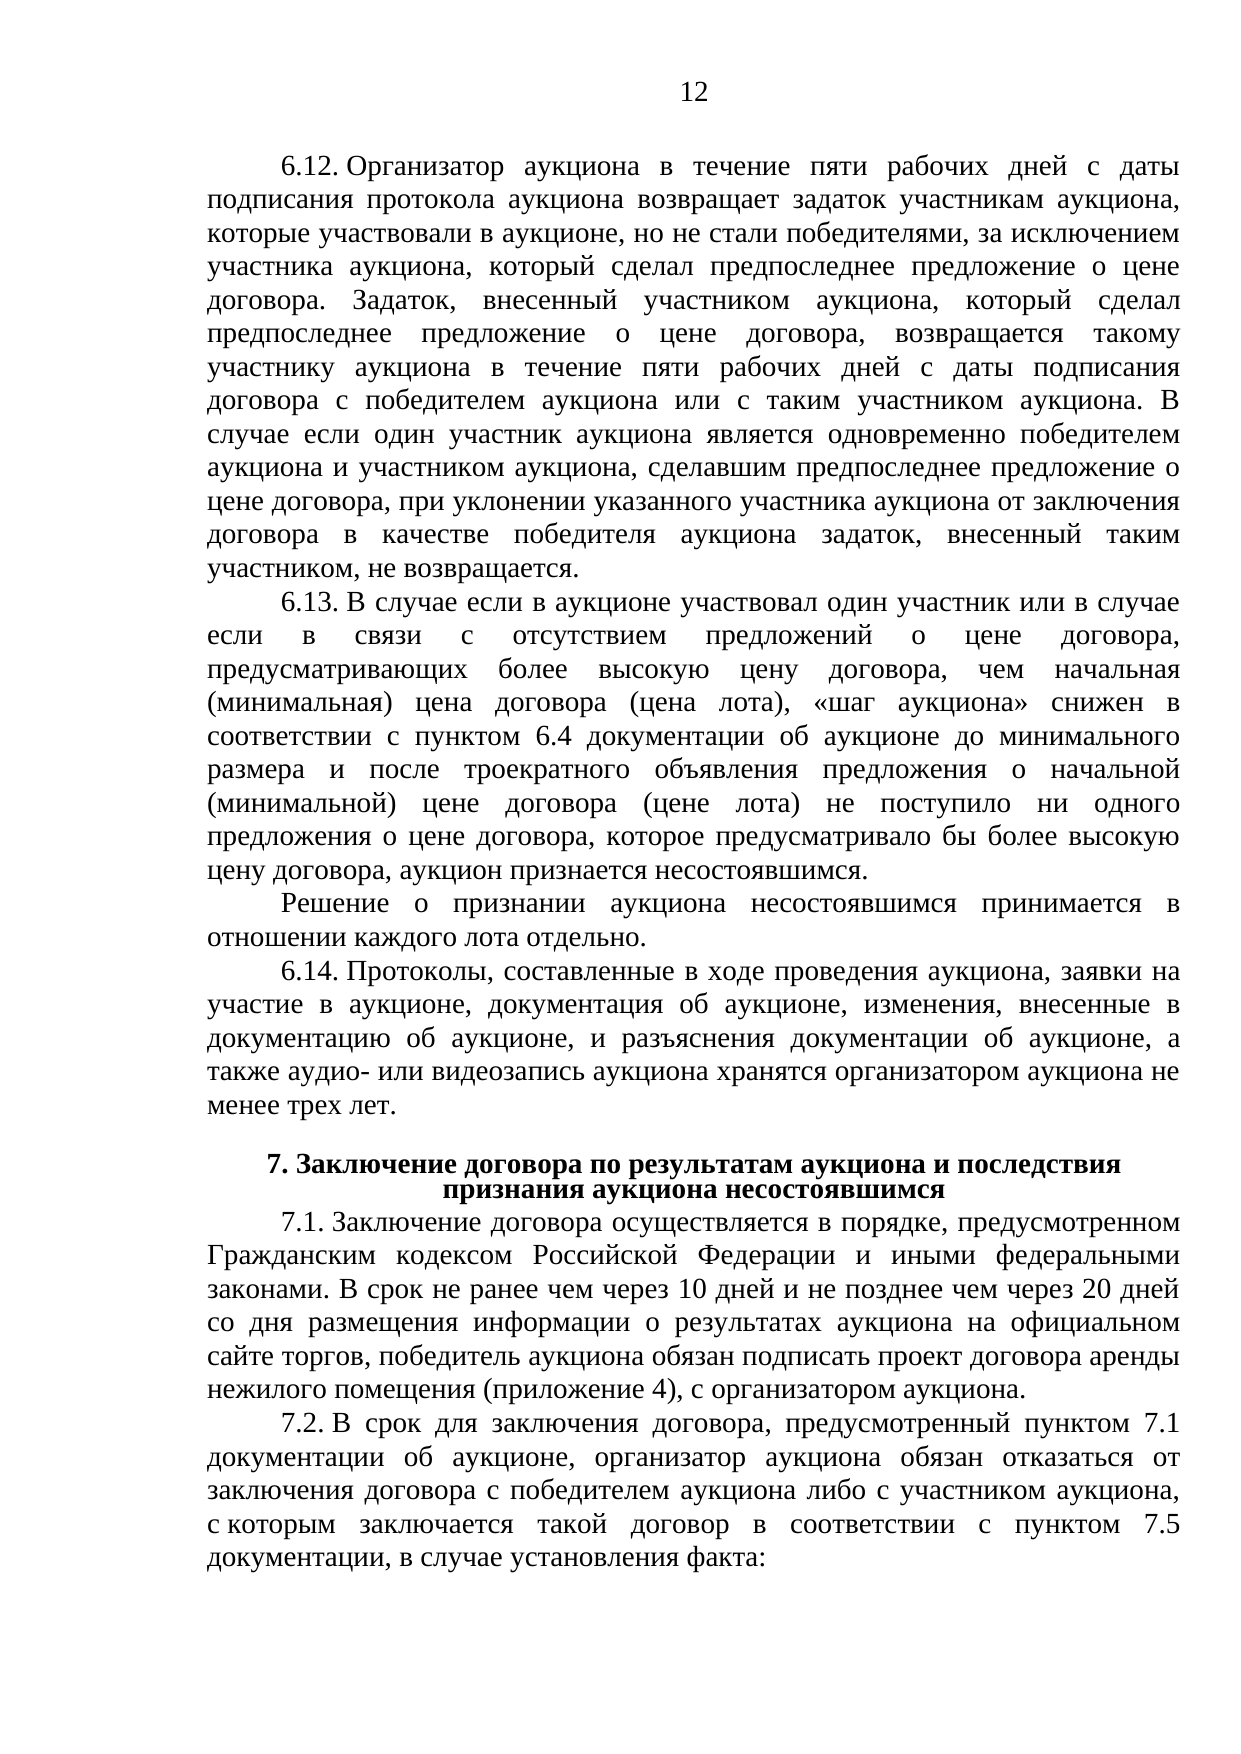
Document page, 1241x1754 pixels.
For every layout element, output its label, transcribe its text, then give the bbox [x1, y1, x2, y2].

text 6.13. В случае если в аукционе участвовал один участник или в случае если в связи с отсутствием предложений о цене договора, предусматривающих более высокую цену договора, чем начальная (минимальная) цена договора (цена лота), «шаг аукциона» снижен в соответствии с пунктом 6.4 документации об аукционе до минимального размера и после троекратного объявления предложения о начальной (минимальной) цене договора (цене лота) не поступило ни одного предложения о цене договора, которое предусматривало бы более высокую цену договора, аукцион признается несостоявшимся. [207, 584, 1181, 886]
text Решение о признании аукциона несостоявшимся принимается в отношении каждого лота отдельно. [207, 886, 1181, 953]
text 7. Заключение договора по результатам аукциона и последствия признания аукциона несостоявшимся [207, 1154, 1181, 1204]
text 7.1. Заключение договора осуществляется в порядке, предусмотренном Гражданским кодексом Российской Федерации и иными федеральными законами. В срок не ранее чем через 10 дней и не позднее чем через 20 дней со дня размещения информации о результатах аукциона на официальном сайте торгов, победитель аукциона обязан подписать проект договора аренды нежилого помещения (приложение 4), с организатором аукциона. [207, 1204, 1181, 1405]
text 6.14. Протоколы, составленные в ходе проведения аукциона, заявки на участие в аукционе, документация об аукционе, изменения, внесенные в документацию об аукционе, и разъяснения документации об аукционе, а также аудио- или видеозапись аукциона хранятся организатором аукциона не менее трех лет. [207, 953, 1181, 1120]
text 6.12. Организатор аукциона в течение пяти рабочих дней с даты подписания протокола аукциона возвращает задаток участникам аукциона, которые участвовали в аукционе, но не стали победителями, за исключением участника аукциона, который сделал предпоследнее предложение о цене договора. Задаток, внесенный участником аукциона, который сделал предпоследнее предложение о цене договора, возвращается такому участнику аукциона в течение пяти рабочих дней с даты подписания договора с победителем аукциона или с таким участником аукциона. В случае если один участник аукциона является одновременно победителем аукциона и участником аукциона, сделавшим предпоследнее предложение о цене договора, при уклонении указанного участника аукциона от заключения договора в качестве победителя аукциона задаток, внесенный таким участником, не возвращается. [207, 148, 1181, 584]
text 7.2. В срок для заключения договора, предусмотренный пунктом 7.1 документации об аукционе, организатор аукциона обязан отказаться от заключения договора с победителем аукциона либо с участником аукциона, с которым заключается такой договор в соответствии с пунктом 7.5 документации, в случае установления факта: [207, 1405, 1181, 1573]
